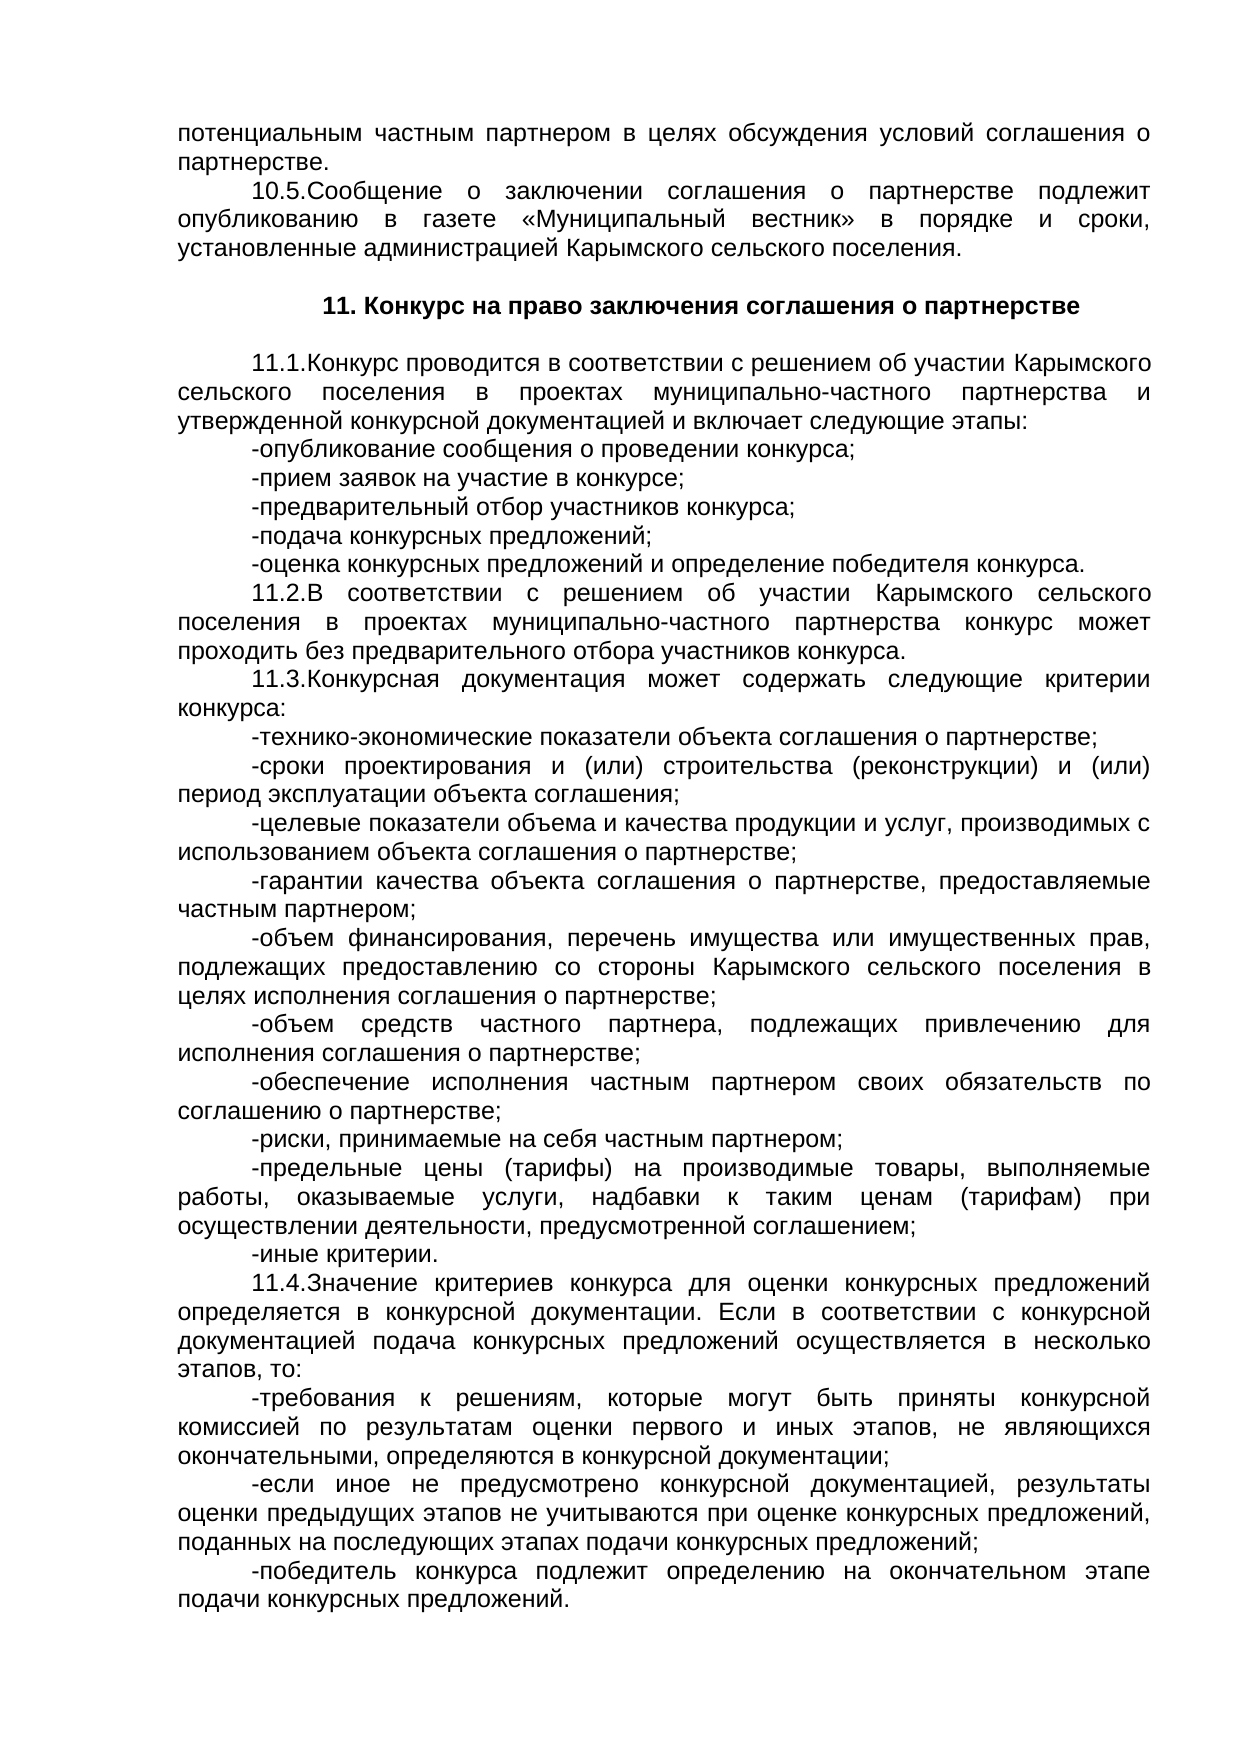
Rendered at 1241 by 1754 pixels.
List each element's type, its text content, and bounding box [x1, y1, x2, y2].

text -технико-экономические показатели объекта соглашения о партнерстве; [177, 722, 1152, 751]
text -прием заявок на участие в конкурсе; [177, 463, 1152, 492]
text -предельные цены (тарифы) на производимые товары, выполняемые работы, оказываемые услуги, надбавки к таким ценам (тарифам) при осуществлении деятельности, предусмотренной соглашением; [177, 1153, 1152, 1239]
text -гарантии качества объекта соглашения о партнерстве, предоставляемые частным партнером; [177, 866, 1152, 923]
text -победитель конкурса подлежит определению на окончательном этапе подачи конкурсных предложений. [177, 1556, 1152, 1613]
text -предварительный отбор участников конкурса; [177, 492, 1152, 521]
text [177, 118, 1152, 176]
text 11.1.Конкурс проводится в соответствии с решением об участии Карымского сельского поселения в проектах муниципально-частного партнерства и утвержденной конкурсной документацией и включает следующие этапы: [177, 348, 1152, 434]
text -объем средств частного партнера, подлежащих привлечению для исполнения соглашения о партнерстве; [177, 1009, 1152, 1067]
text -сроки проектирования и (или) строительства (реконструкции) и (или) период эксплуатации объекта соглашения; [177, 751, 1152, 808]
text -подача конкурсных предложений; [177, 521, 1152, 549]
text 11.4.Значение критериев конкурса для оценки конкурсных предложений определяется в конкурсной документации. Если в соответствии с конкурсной документацией подача конкурсных предложений осуществляется в несколько этапов, то: [177, 1268, 1152, 1383]
text -если иное не предусмотрено конкурсной документацией, результаты оценки предыдущих этапов не учитываются при оценке конкурсных предложений, поданных на последующих этапах подачи конкурсных предложений; [177, 1469, 1152, 1556]
text 11.3.Конкурсная документация может содержать следующие критерии конкурса: [177, 664, 1152, 722]
text -целевые показатели объема и качества продукции и услуг, производимых с использованием объекта соглашения о партнерстве; [177, 808, 1152, 866]
text -опубликование сообщения о проведении конкурса; [177, 434, 1152, 463]
text -обеспечение исполнения частным партнером своих обязательств по соглашению о партнерстве; [177, 1067, 1152, 1124]
text -риски, принимаемые на себя частным партнером; [177, 1124, 1152, 1153]
text -объем финансирования, перечень имущества или имущественных прав, подлежащих предоставлению со стороны Карымского сельского поселения в целях исполнения соглашения о партнерстве; [177, 923, 1152, 1009]
text 10.5.Сообщение о заключении соглашения о партнерстве подлежит опубликованию в газете «Муниципальный вестник» в порядке и сроки, установленные администрацией Карымского сельского поселения. [177, 176, 1152, 262]
text -оценка конкурсных предложений и определение победителя конкурса. [177, 549, 1152, 578]
text -требования к решениям, которые могут быть приняты конкурсной комиссией по результатам оценки первого и иных этапов, не являющихся окончательными, определяются в конкурсной документации; [177, 1383, 1152, 1469]
text 11. Конкурс на право заключения соглашения о партнерстве [177, 291, 1152, 319]
text -иные критерии. [177, 1239, 1152, 1268]
text 11.2.В соответствии с решением об участии Карымского сельского поселения в проектах муниципально-частного партнерства конкурс может проходить без предварительного отбора участников конкурса. [177, 578, 1152, 664]
